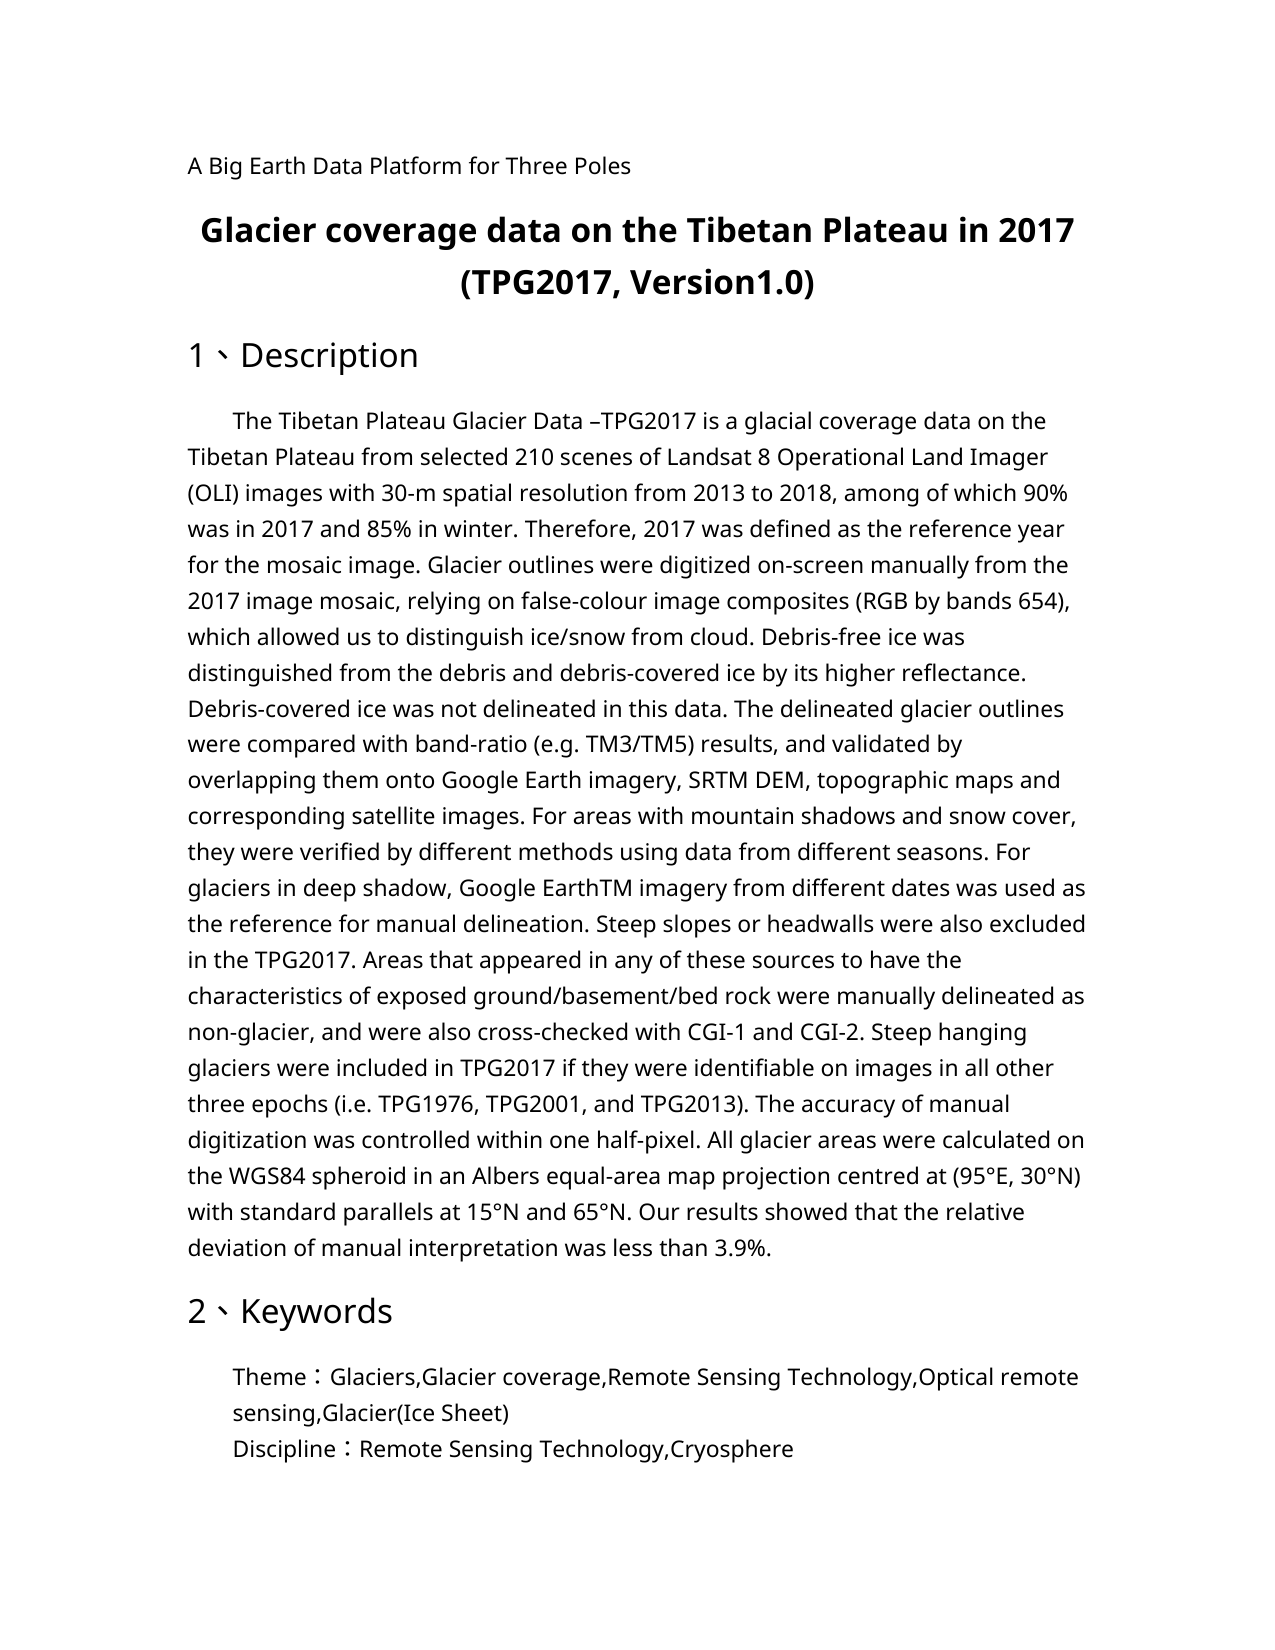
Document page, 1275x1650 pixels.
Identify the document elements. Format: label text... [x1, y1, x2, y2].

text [232, 1361, 1087, 1464]
text 2、Keywords [187, 1288, 1087, 1334]
text The Tibetan Plateau Glacier Data –TPG2017 is a glacial coverage data on the Tibetan Plateau from selected 210 scenes of Landsat 8 Operational Land Imager (OLI) images with 30-m spatial resolution from 2013 to 2018, among of which 90% was in 2017 and 85% in winter. Therefore, 2017 was defined as the reference year for the mosaic image. Glacier outlines were digitized on-screen manually from the 2017 image mosaic, relying on false-colour image composites (RGB by bands 654), which allowed us to distinguish ice/snow from cloud. Debris-free ice was distinguished from the debris and debris-covered ice by its higher reflectance. Debris-covered ice was not delineated in this data. The delineated glacier outlines were compared with band-ratio (e.g. TM3/TM5) results, and validated by overlapping them onto Google Earth imagery, SRTM DEM, topographic maps and corresponding satellite images. For areas with mountain shadows and snow cover, they were verified by different methods using data from different seasons. For glaciers in deep shadow, Google EarthTM imagery from different dates was used as the reference for manual delineation. Steep slopes or headwalls were also excluded in the TPG2017. Areas that appeared in any of these sources to have the characteristics of exposed ground/basement/bed rock were manually delineated as non-glacier, and were also cross-checked with CGI-1 and CGI-2. Steep hanging glaciers were included in TPG2017 if they were identifiable on images in all other three epochs (i.e. TPG1976, TPG2001, and TPG2013). The accuracy of manual digitization was controlled within one half-pixel. All glacier areas were calculated on the WGS84 spheroid in an Albers equal-area map projection centred at (95°E, 30°N) with standard parallels at 15°N and 65°N. Our results showed that the relative deviation of manual interpretation was less than 3.9%. [187, 405, 1087, 1263]
text A Big Earth Data Platform for Three Poles [187, 150, 1087, 181]
text 1、Description [187, 332, 1087, 377]
text Glacier coverage data on the Tibetan Plateau in 2017 (TPG2017, Version1.0) [187, 207, 1087, 304]
